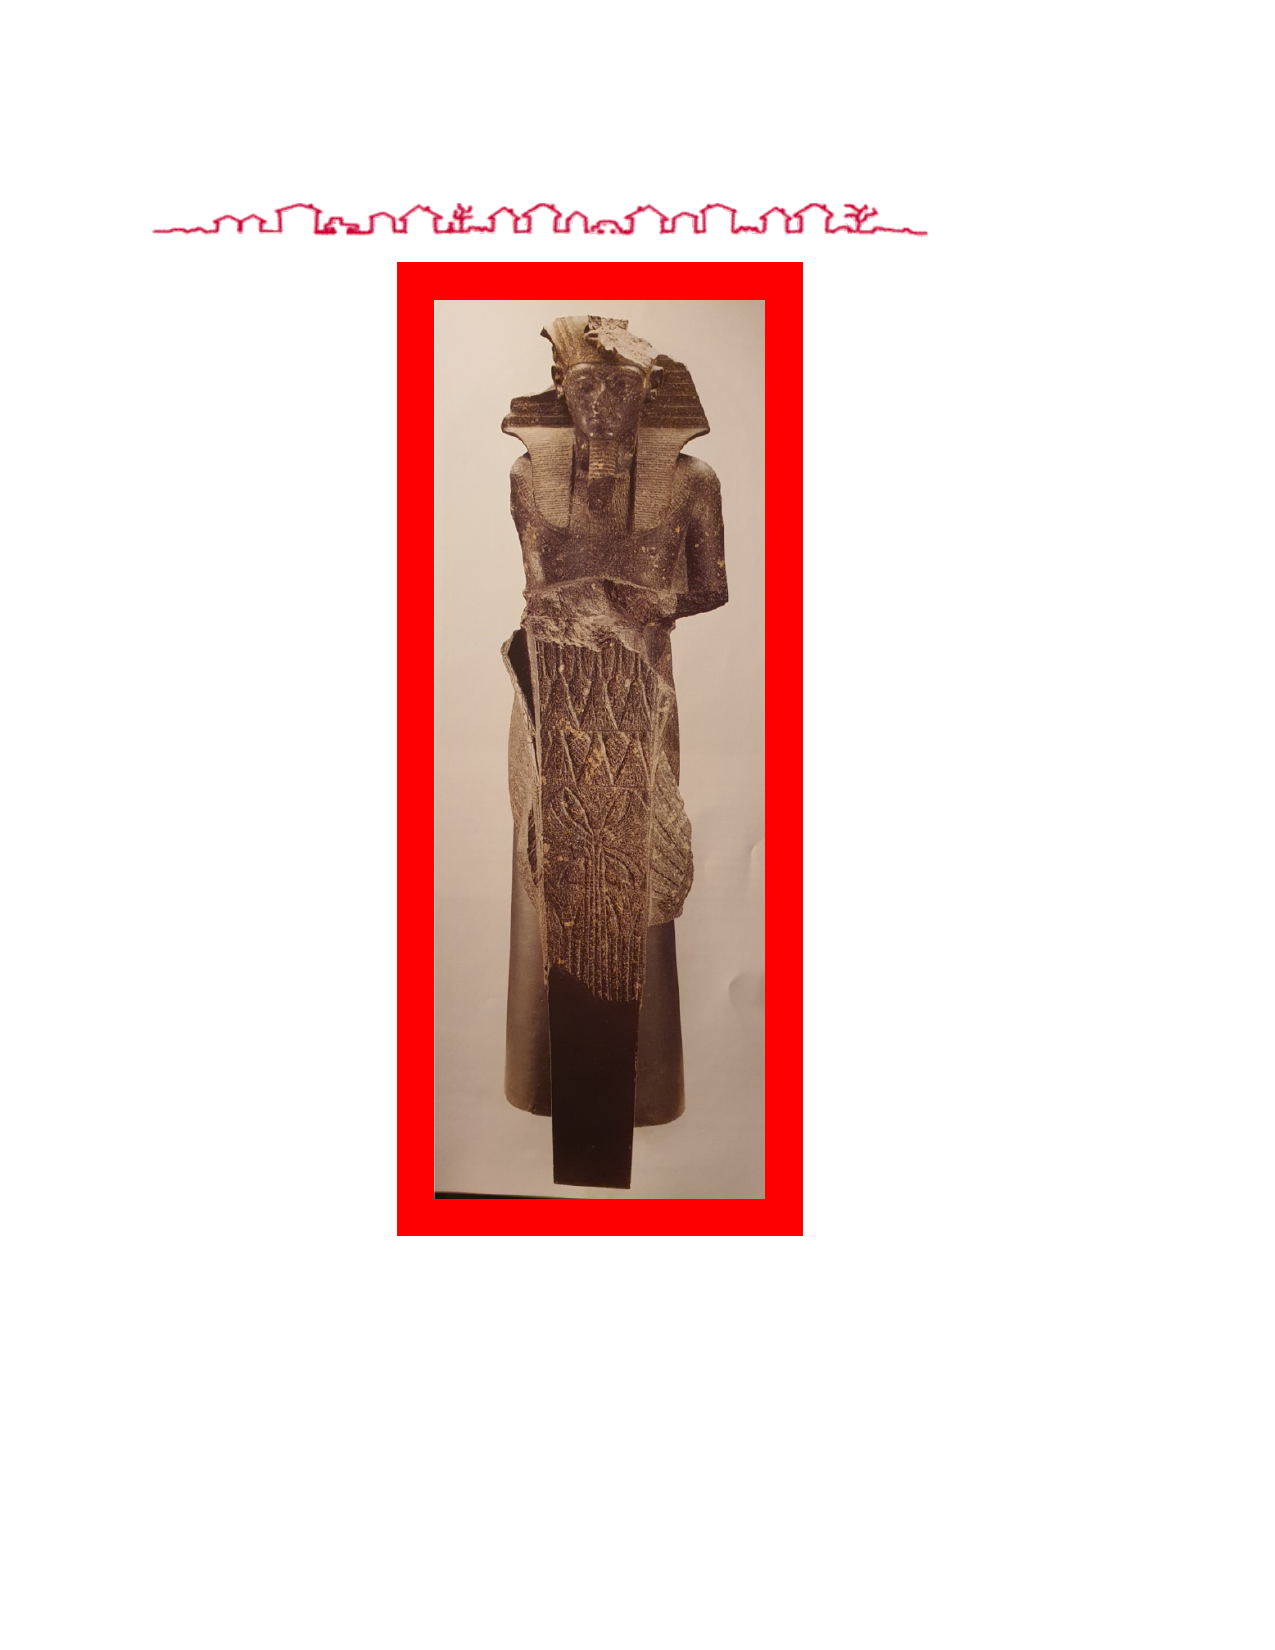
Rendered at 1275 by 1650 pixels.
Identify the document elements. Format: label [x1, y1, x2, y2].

picture [150, 203, 929, 237]
picture [434, 300, 765, 1199]
